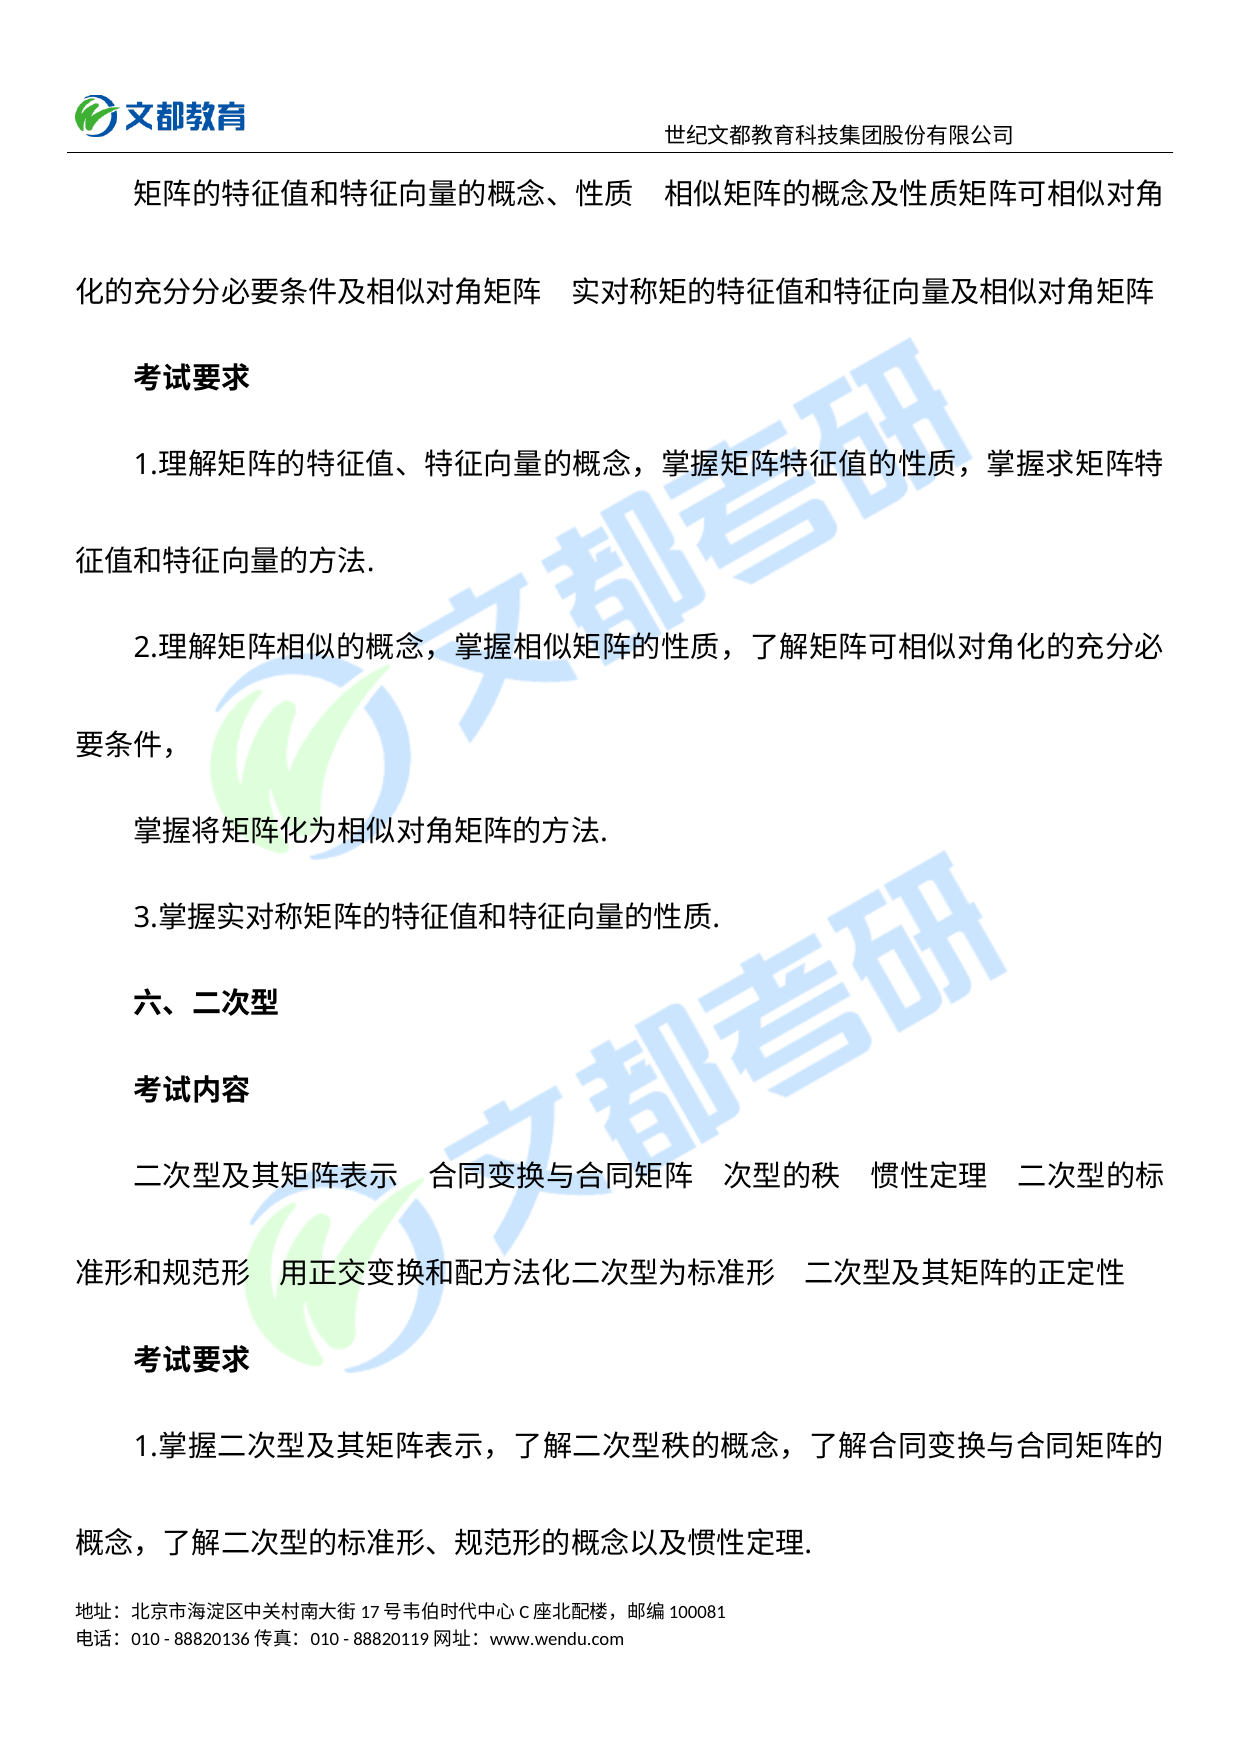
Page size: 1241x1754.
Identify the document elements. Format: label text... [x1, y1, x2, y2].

text 矩阵的特征值和特征向量的概念、性质 相似矩阵的概念及性质矩阵可相似对角化的充分分必要条件及相似对角矩阵 实对称矩的特征值和特征向量及相似对角矩阵 [75, 159, 1165, 322]
picture [75, 95, 245, 137]
text 掌握将矩阵化为相似对角矩阵的方法. [75, 796, 1165, 861]
text 1.掌握二次型及其矩阵表示，了解二次型秩的概念，了解合同变换与合同矩阵的概念，了解二次型的标准形、规范形的概念以及惯性定理. [75, 1411, 1165, 1573]
text 1.理解矩阵的特征值、特征向量的概念，掌握矩阵特征值的性质，掌握求矩阵特征值和特征向量的方法. [75, 429, 1165, 592]
text 二次型及其矩阵表示 合同变换与合同矩阵 次型的秩 惯性定理 二次型的标准形和规范形 用正交变换和配方法化二次型为标准形 二次型及其矩阵的正定性 [75, 1141, 1165, 1303]
text 2.理解矩阵相似的概念，掌握相似矩阵的性质，了解矩阵可相似对角化的充分必要条件， [75, 613, 1165, 775]
text 考试要求 [75, 343, 1165, 408]
text 考试要求 [75, 1325, 1165, 1390]
text 六、二次型 [75, 969, 1165, 1034]
text 3.掌握实对称矩阵的特征值和特征向量的性质. [75, 883, 1165, 948]
text 考试内容 [75, 1055, 1165, 1120]
